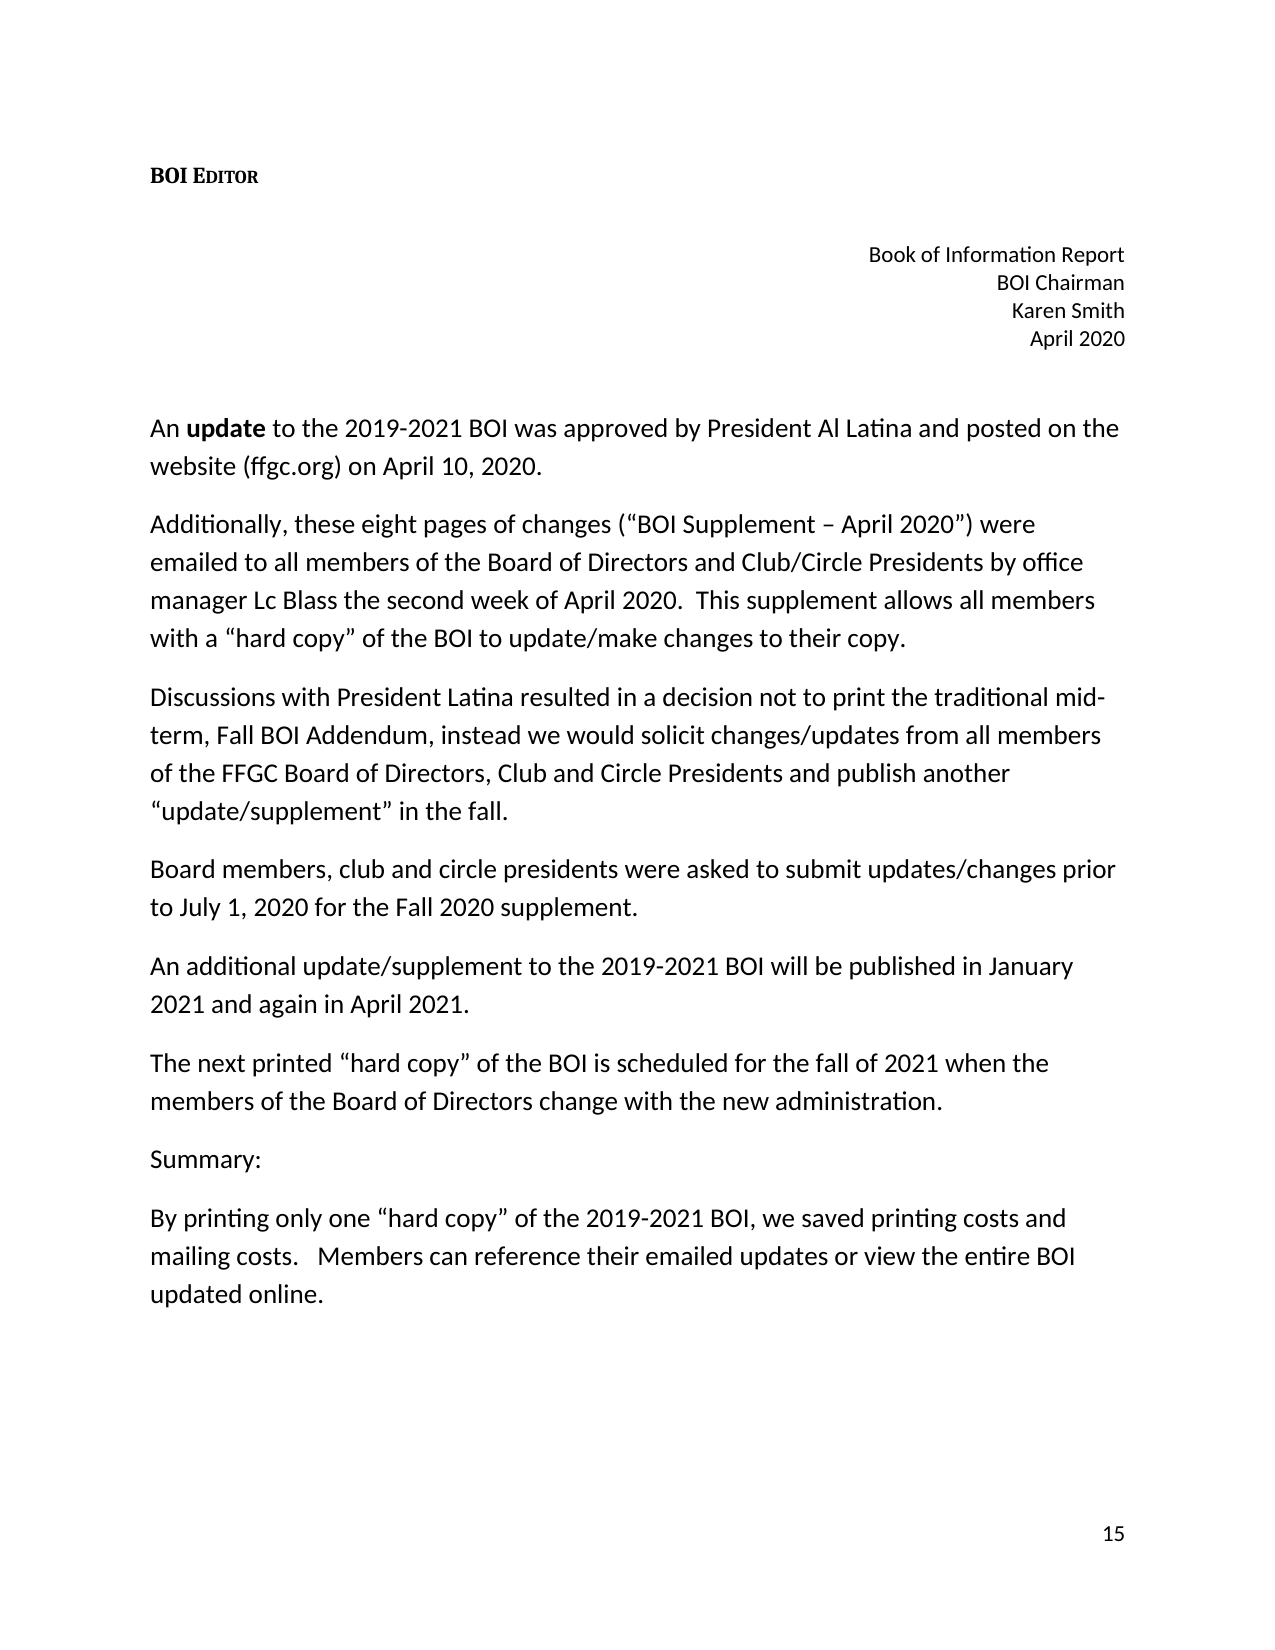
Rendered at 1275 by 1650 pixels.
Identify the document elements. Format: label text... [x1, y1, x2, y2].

text April 2020 [150, 324, 1125, 352]
text Discussions with President Latina resulted in a decision not to print the traditional mid-term, Fall BOI Addendum, instead we would solicit changes/updates from all members of the FFGC Board of Directors, Club and Circle Presidents and publish another “update/supplement” in the fall. [150, 680, 1125, 827]
text Karen Smith [150, 296, 1125, 324]
text Additionally, these eight pages of changes (“BOI Supplement – April 2020”) were emailed to all members of the Board of Directors and Club/Circle Presidents by office manager Lc Blass the second week of April 2020. This supplement allows all members with a “hard copy” of the BOI to update/make changes to their copy. [150, 508, 1125, 654]
text Book of Information Report [150, 240, 1125, 268]
text Summary: [150, 1143, 1125, 1176]
text An additional update/supplement to the 2019-2021 BOI will be published in January 2021 and again in April 2021. [150, 949, 1125, 1020]
subtitle BOI Editor [150, 162, 1125, 189]
text BOI Chairman [150, 268, 1125, 296]
text The next printed “hard copy” of the BOI is scheduled for the fall of 2021 when the members of the Board of Directors change with the new administration. [150, 1046, 1125, 1117]
text By printing only one “hard copy” of the 2019-2021 BOI, we saved printing costs and mailing costs. Members can reference their emailed updates or view the entire BOI updated online. [150, 1201, 1125, 1310]
text An update to the 2019-2021 BOI was approved by President Al Latina and posted on the website (ffgc.org) on April 10, 2020. [150, 411, 1125, 482]
text Board members, club and circle presidents were asked to submit updates/changes prior to July 1, 2020 for the Fall 2020 supplement. [150, 853, 1125, 924]
